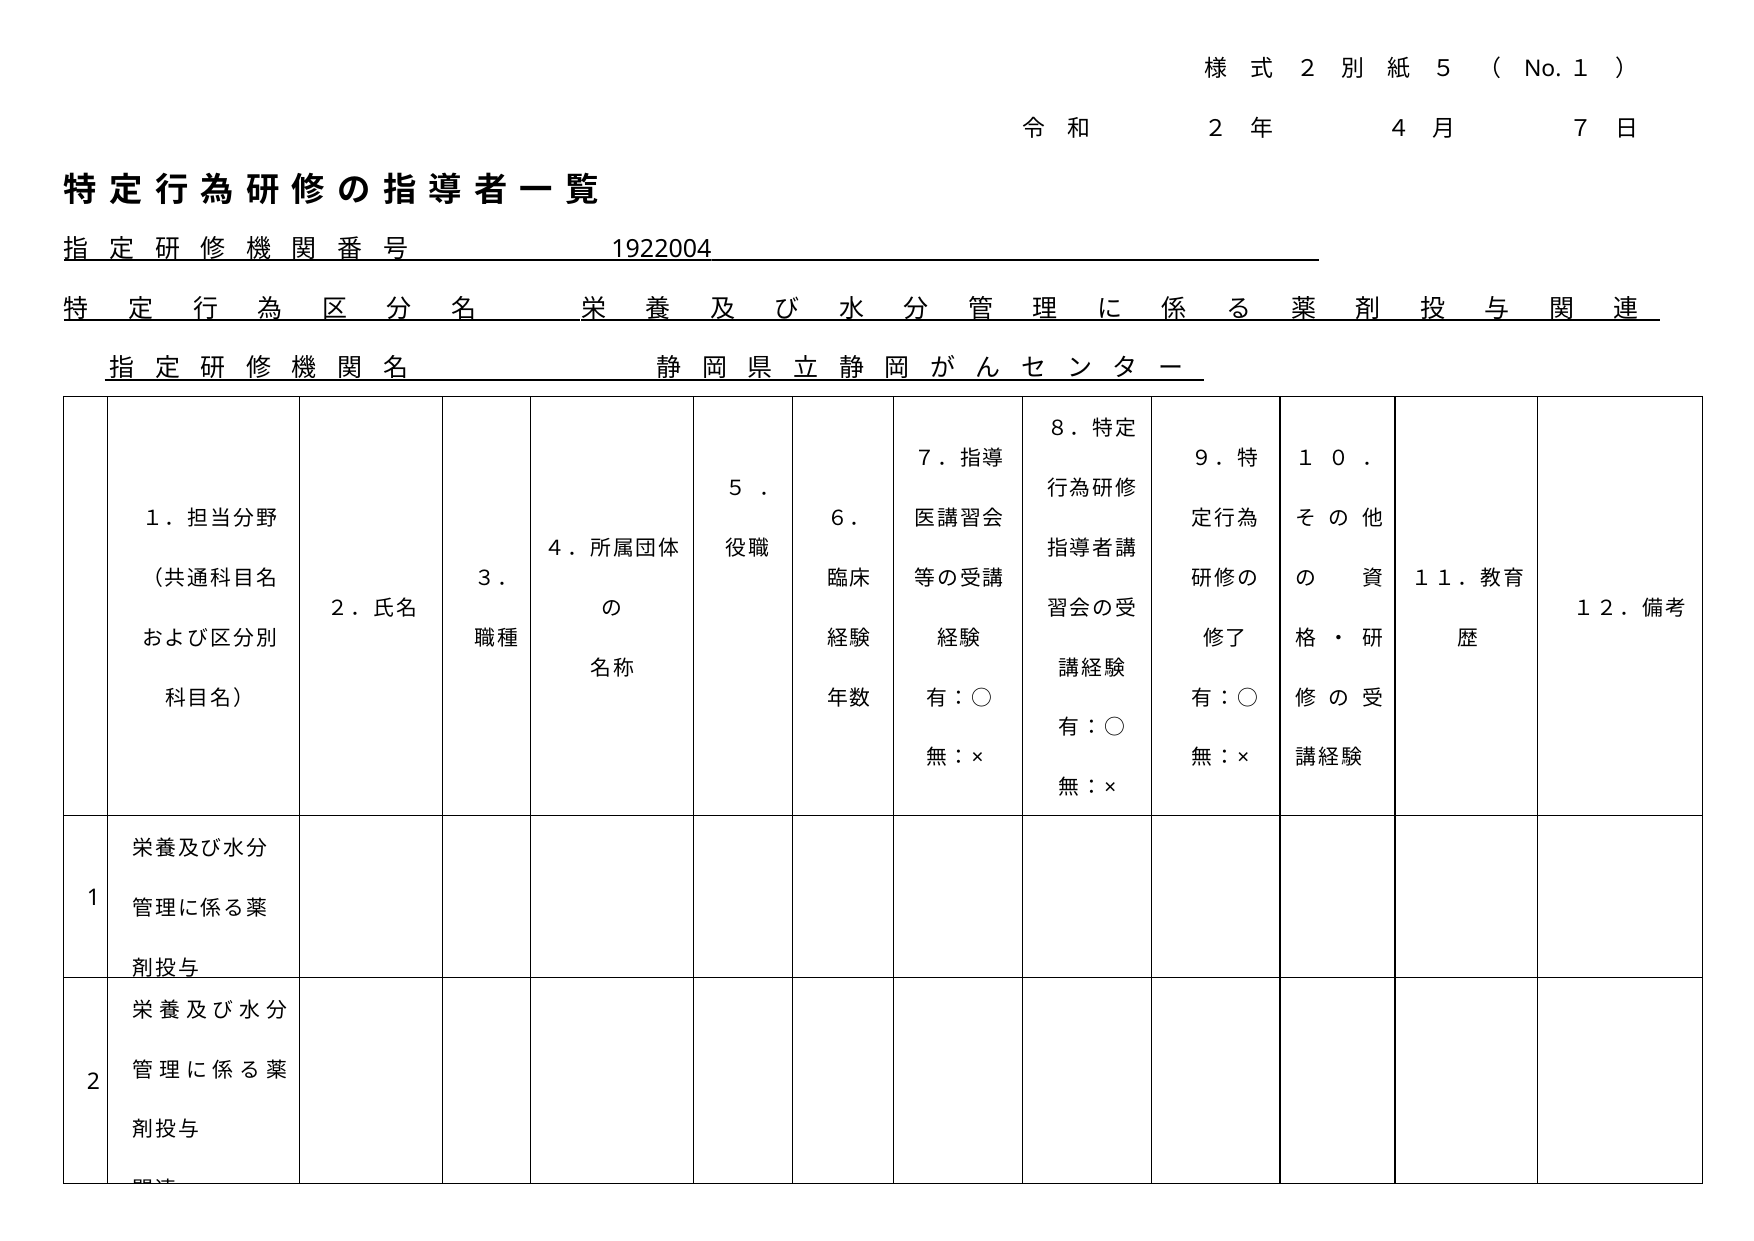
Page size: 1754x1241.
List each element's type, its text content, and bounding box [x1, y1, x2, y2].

table_cell [694, 816, 792, 977]
table_header １１．教育歴 [1396, 397, 1537, 815]
table_cell [443, 816, 530, 977]
text 特定行為研修の指導者一覧 指定研修機関番号 1922004 [64, 157, 1661, 276]
table_header １２．備考 [1538, 397, 1702, 815]
table_cell 2 [64, 978, 107, 1182]
table_cell [300, 978, 442, 1182]
table_cell 栄養及び水分管理に係る薬剤投与 関連 [108, 816, 299, 977]
table_cell [1538, 978, 1702, 1182]
table_header ９．特定行為研修の修了 有：○ 無：× [1152, 397, 1279, 815]
table_cell [1281, 816, 1394, 977]
table_cell [1023, 978, 1151, 1182]
table_cell [300, 816, 442, 977]
table_cell [443, 978, 530, 1182]
table_cell [1538, 816, 1702, 977]
table_header ６．臨床経験年数 [793, 397, 893, 815]
table_cell [894, 978, 1022, 1182]
text 様式２別紙５（No.１） [64, 37, 1661, 97]
text 令和 ２年 ４月 ７日 [64, 97, 1661, 157]
table_header ５．役職 [694, 397, 792, 815]
table_cell [1023, 816, 1151, 977]
table_header [64, 397, 107, 815]
table_cell 1 [64, 816, 107, 977]
table_header ７．指導医講習会等の受講経験 有：○ 無：× [894, 397, 1022, 815]
table_cell [1152, 816, 1279, 977]
table_cell [894, 816, 1022, 977]
table_cell [1281, 978, 1394, 1182]
table_cell [694, 978, 792, 1182]
table_cell [531, 978, 693, 1182]
table_cell 栄養及び水分管理に係る薬剤投与 関連 [108, 978, 299, 1182]
table_cell [531, 816, 693, 977]
table_header １０．その他の資格・研修の受講経験 [1281, 397, 1394, 815]
table_cell [1396, 978, 1537, 1182]
table_header ８．特定行為研修指導者講習会の受講経験 有：○ 無：× [1023, 397, 1151, 815]
table_header ３．職種 [443, 397, 530, 815]
table_cell [793, 978, 893, 1182]
table_cell [1152, 978, 1279, 1182]
table_cell [1396, 816, 1537, 977]
text 特定行為区分名 栄養及び水分管理に係る薬剤投与関連 指定研修機関名 静岡県立静岡がんセンター [64, 276, 1661, 396]
table_header ２．氏名 [300, 397, 442, 815]
table_header １．担当分野 （共通科目名および区分別科目名） [108, 397, 299, 815]
table_cell [793, 816, 893, 977]
table_header ４．所属団体の 名称 [531, 397, 693, 815]
